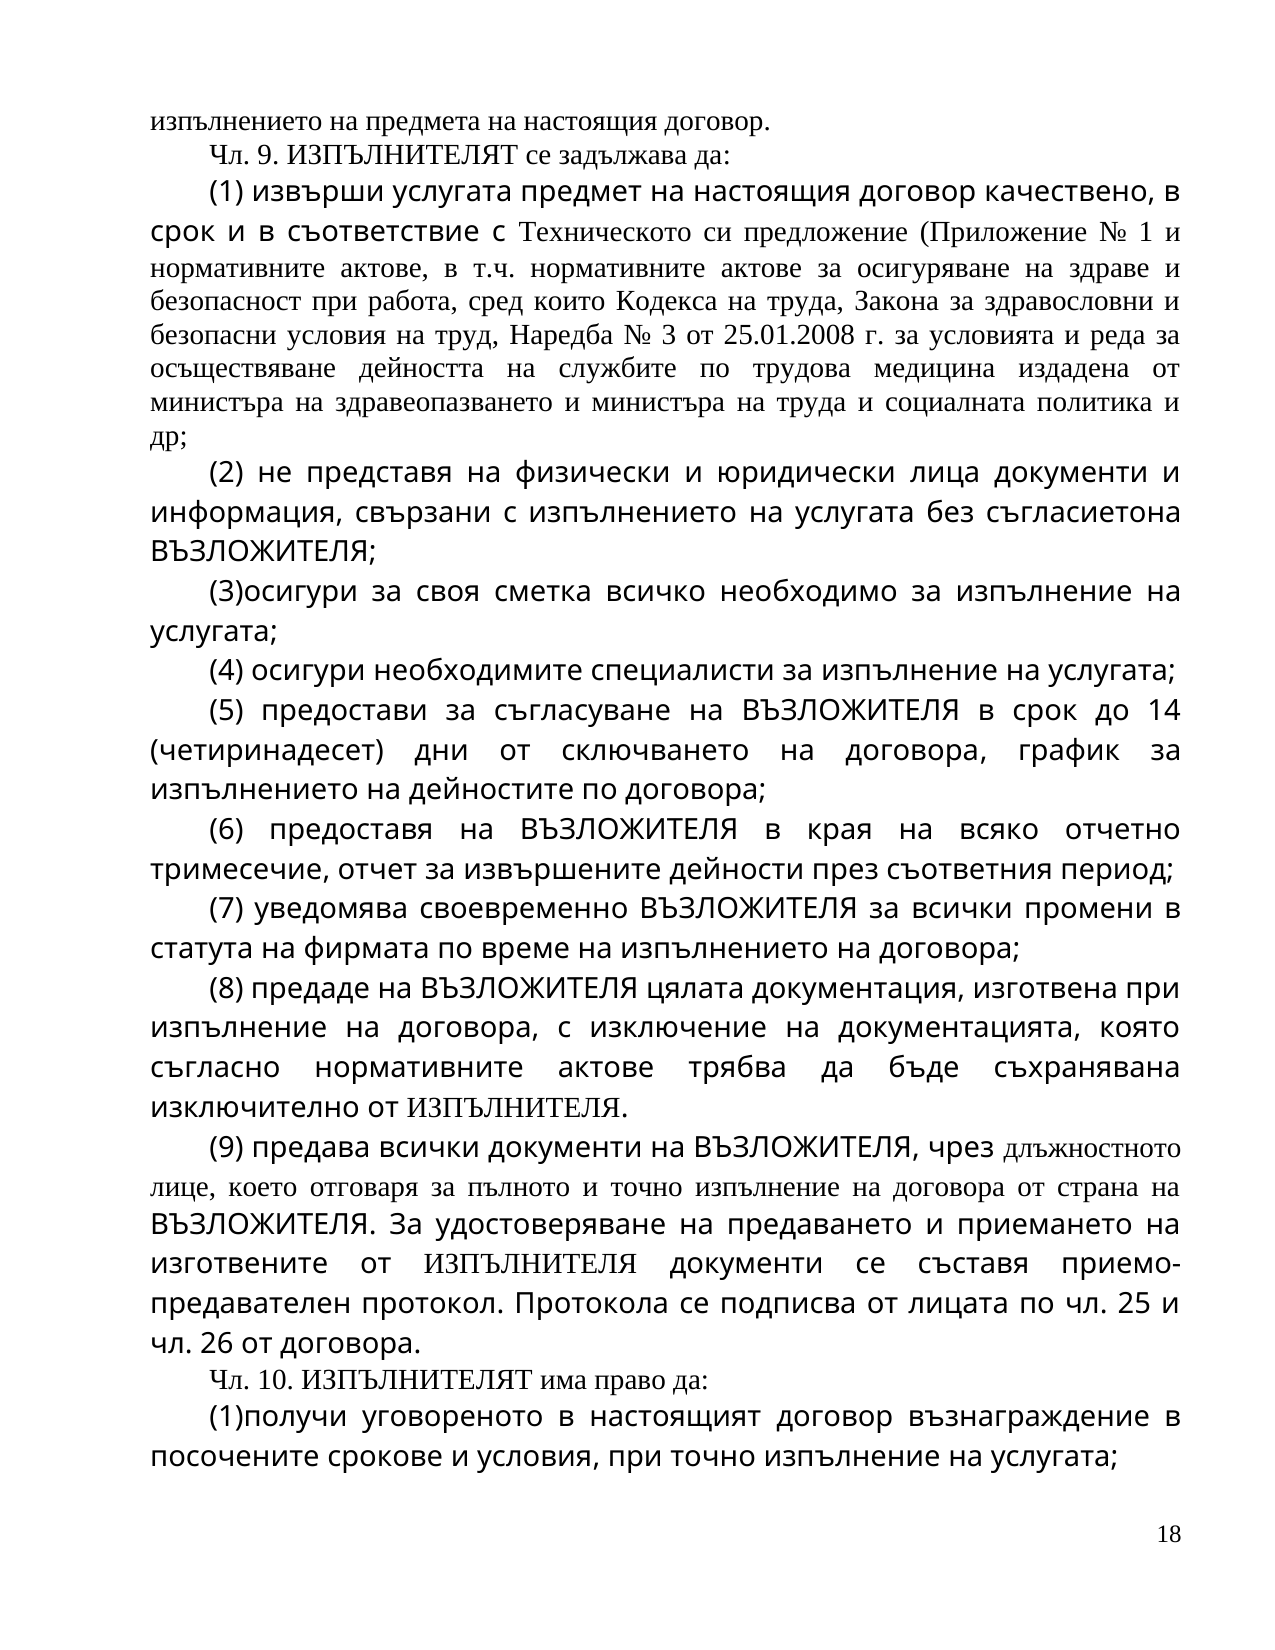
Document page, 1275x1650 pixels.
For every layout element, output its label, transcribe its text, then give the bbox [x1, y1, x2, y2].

text (1) извърши услугата предмет на настоящия договор качествено, в срок и в съответствие с Техническото си предложение (Приложение № 1 и нормативните актове, в т.ч. нормативните актове за осигуряване на здраве и безопасност при работа, сред които Кодекса на труда, Закона за здравословни и безопасни условия на труд, Наредба № 3 от 25.01.2008 г. за условията и реда за осъществяване дейността на службите по трудова медицина издадена от министъра на здравеопазването и министъра на труда и социалната политика и др; [150, 171, 1181, 451]
text (6) предоставя на ВЪЗЛОЖИТЕЛЯ в края на всяко отчетно тримесечие, отчет за извършените дейности през съответния период; [150, 808, 1181, 888]
text (4) осигури необходимите специалисти за изпълнение на услугата; [150, 649, 1181, 689]
text (3)осигури за своя сметка всичко необходимо за изпълнение на услугата; [150, 570, 1181, 649]
text (2) не представя на физически и юридически лица документи и информация, свързани с изпълнението на услугата без съгласиетона ВЪЗЛОЖИТЕЛЯ; [150, 451, 1181, 570]
text (1)получи уговореното в настоящият договор възнаграждение в посочените срокове и условия, при точно изпълнение на услугата; [150, 1395, 1181, 1475]
text (5) предостави за съгласуване на ВЪЗЛОЖИТЕЛЯ в срок до 14 (четиринадесет) дни от сключването на договора, график за изпълнението на дейностите по договора; [150, 689, 1181, 808]
text Чл. 9. ИЗПЪЛНИТЕЛЯТ се задължава да: [150, 137, 1181, 171]
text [150, 103, 1181, 137]
text (8) предаде на ВЪЗЛОЖИТЕЛЯ цялата документация, изготвена при изпълнение на договора, с изключение на документацията, която съгласно нормативните актове трябва да бъде съхранявана изключително от ИЗПЪЛНИТЕЛЯ. [150, 967, 1181, 1126]
text (9) предава всички документи на ВЪЗЛОЖИТЕЛЯ, чрез длъжностното лице, което отговаря за пълното и точно изпълнение на договора от страна на ВЪЗЛОЖИТЕЛЯ. За удостоверяване на предаването и приемането на изготвените от ИЗПЪЛНИТЕЛЯ документи се съставя приемо-предавателен протокол. Протокола се подписва от лицата по чл. 25 и чл. 26 от договора. [150, 1126, 1181, 1362]
text (7) уведомява своевременно ВЪЗЛОЖИТЕЛЯ за всички промени в статута на фирмата по време на изпълнението на договора; [150, 888, 1181, 967]
text Чл. 10. ИЗПЪЛНИТЕЛЯТ има право да: [150, 1362, 1181, 1395]
